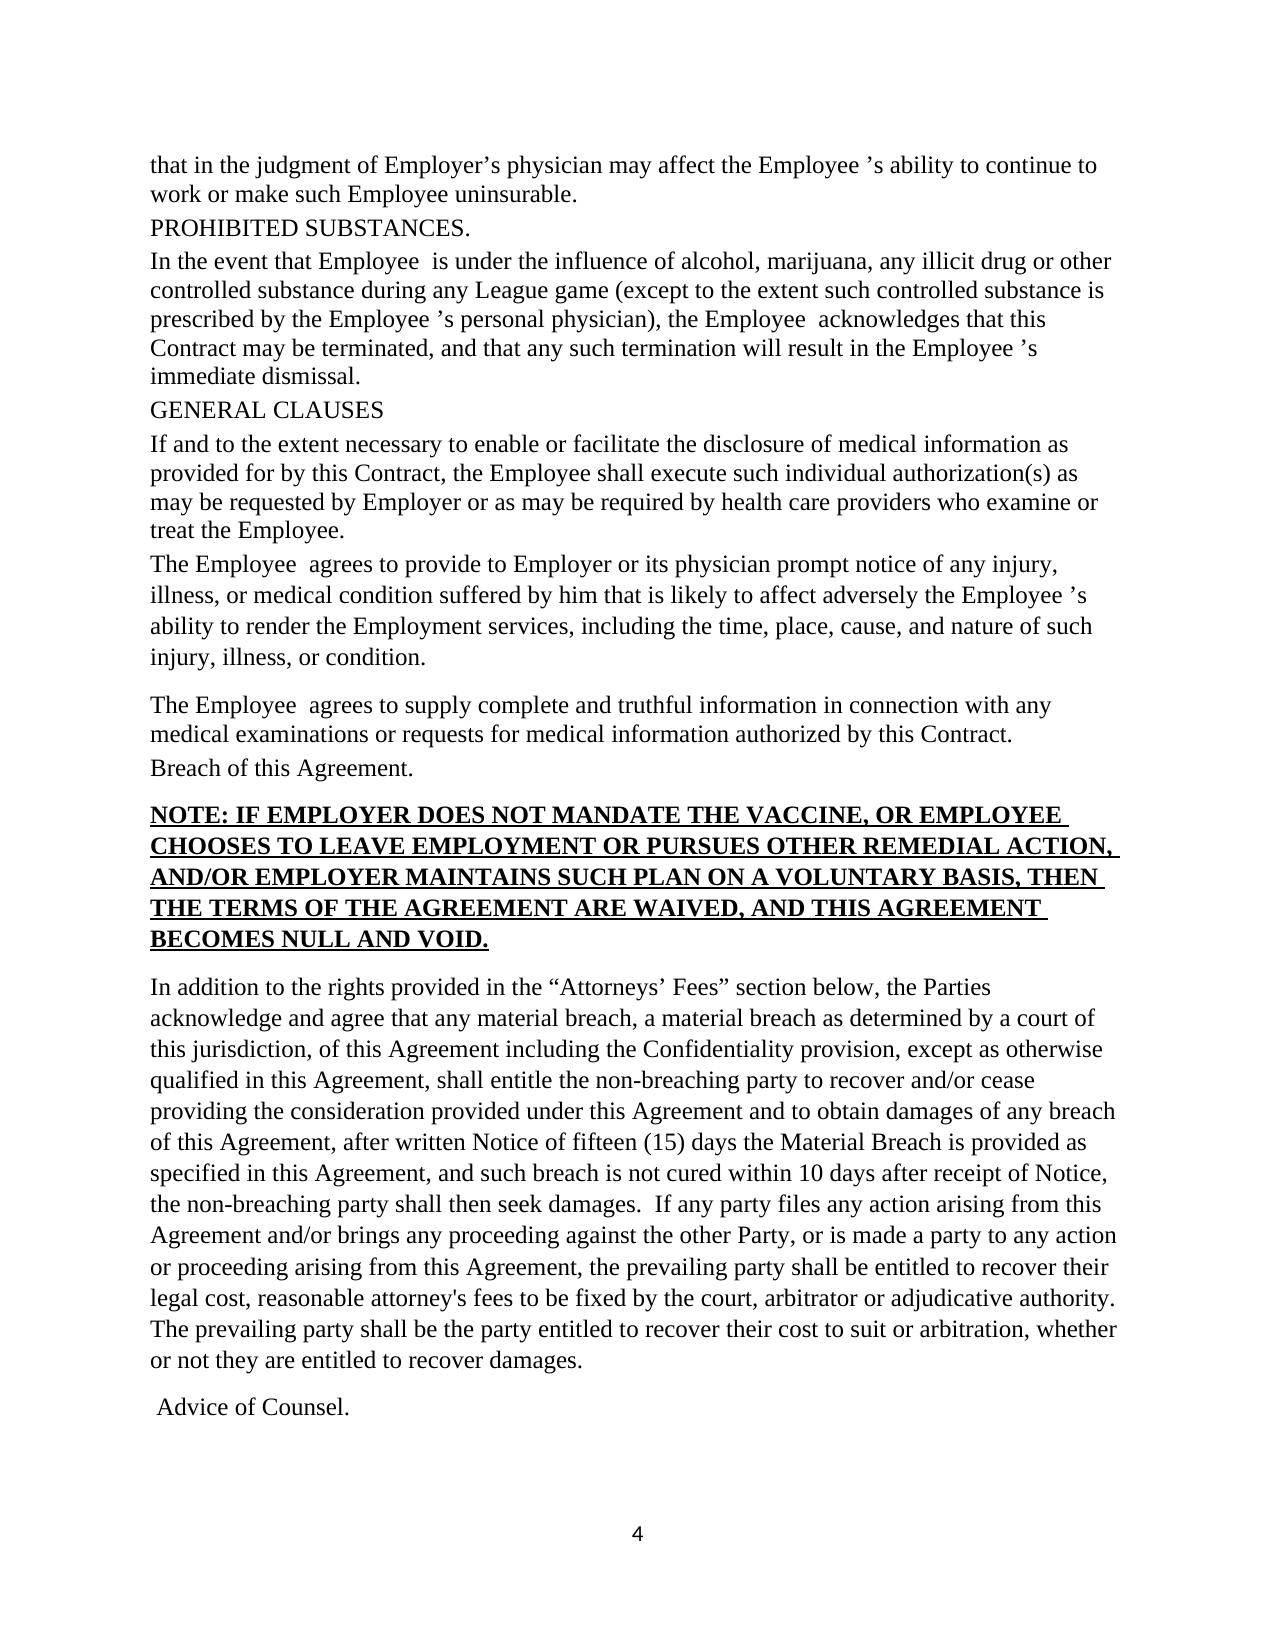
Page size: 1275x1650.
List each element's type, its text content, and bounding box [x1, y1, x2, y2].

text If and to the extent necessary to enable or facilitate the disclosure of medical information as provided for by this Contract, the Employee shall execute such individual authorization(s) as may be requested by Employer or as may be required by health care providers who examine or treat the Employee. [150, 429, 1125, 544]
text GENERAL CLAUSES [150, 395, 1125, 424]
text The Employee agrees to supply complete and truthful information in connection with any medical examinations or requests for medical information authorized by this Contract. [150, 690, 1125, 748]
text The Employee agrees to provide to Employer or its physician prompt notice of any injury, illness, or medical condition suffered by him that is likely to affect adversely the Employee ’s ability to render the Employment services, including the time, place, cause, and nature of such injury, illness, or condition. [150, 549, 1125, 671]
text In the event that Employee is under the influence of alcohol, marijuana, any illicit drug or other controlled substance during any League game (except to the extent such controlled substance is prescribed by the Employee ’s personal physician), the Employee acknowledges that this Contract may be terminated, and that any such termination will result in the Employee ’s immediate dismissal. [150, 246, 1125, 390]
text PROHIBITED SUBSTANCES. [150, 213, 1125, 241]
text Breach of this Agreement. [150, 753, 1125, 781]
text NOTE: IF EMPLOYER DOES NOT MANDATE THE VACCINE, OR EMPLOYEE CHOOSES TO LEAVE EMPLOYMENT OR PURSUES OTHER REMEDIAL ACTION, AND/OR EMPLOYER MAINTAINS SUCH PLAN ON A VOLUNTARY BASIS, THEN THE TERMS OF THE AGREEMENT ARE WAIVED, AND THIS AGREEMENT BECOMES NULL AND VOID. [150, 800, 1125, 953]
text Advice of Counsel. [150, 1392, 1125, 1421]
text In addition to the rights provided in the “Attorneys’ Fees” section below, the Parties acknowledge and agree that any material breach, a material breach as determined by a court of this jurisdiction, of this Agreement including the Confidentiality provision, except as otherwise qualified in this Agreement, shall entitle the non-breaching party to recover and/or cease providing the consideration provided under this Agreement and to obtain damages of any breach of this Agreement, after written Notice of fifteen (15) days the Material Breach is provided as specified in this Agreement, and such breach is not cured within 10 days after receipt of Notice, the non-breaching party shall then seek damages. If any party files any action arising from this Agreement and/or brings any proceeding against the other Party, or is made a party to any action or proceeding arising from this Agreement, the prevailing party shall be entitled to recover their legal cost, reasonable attorney's fees to be fixed by the court, arbitrator or adjudicative authority. The prevailing party shall be the party entitled to recover their cost to suit or arbitration, whether or not they are entitled to recover damages. [150, 972, 1125, 1373]
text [150, 150, 1125, 207]
